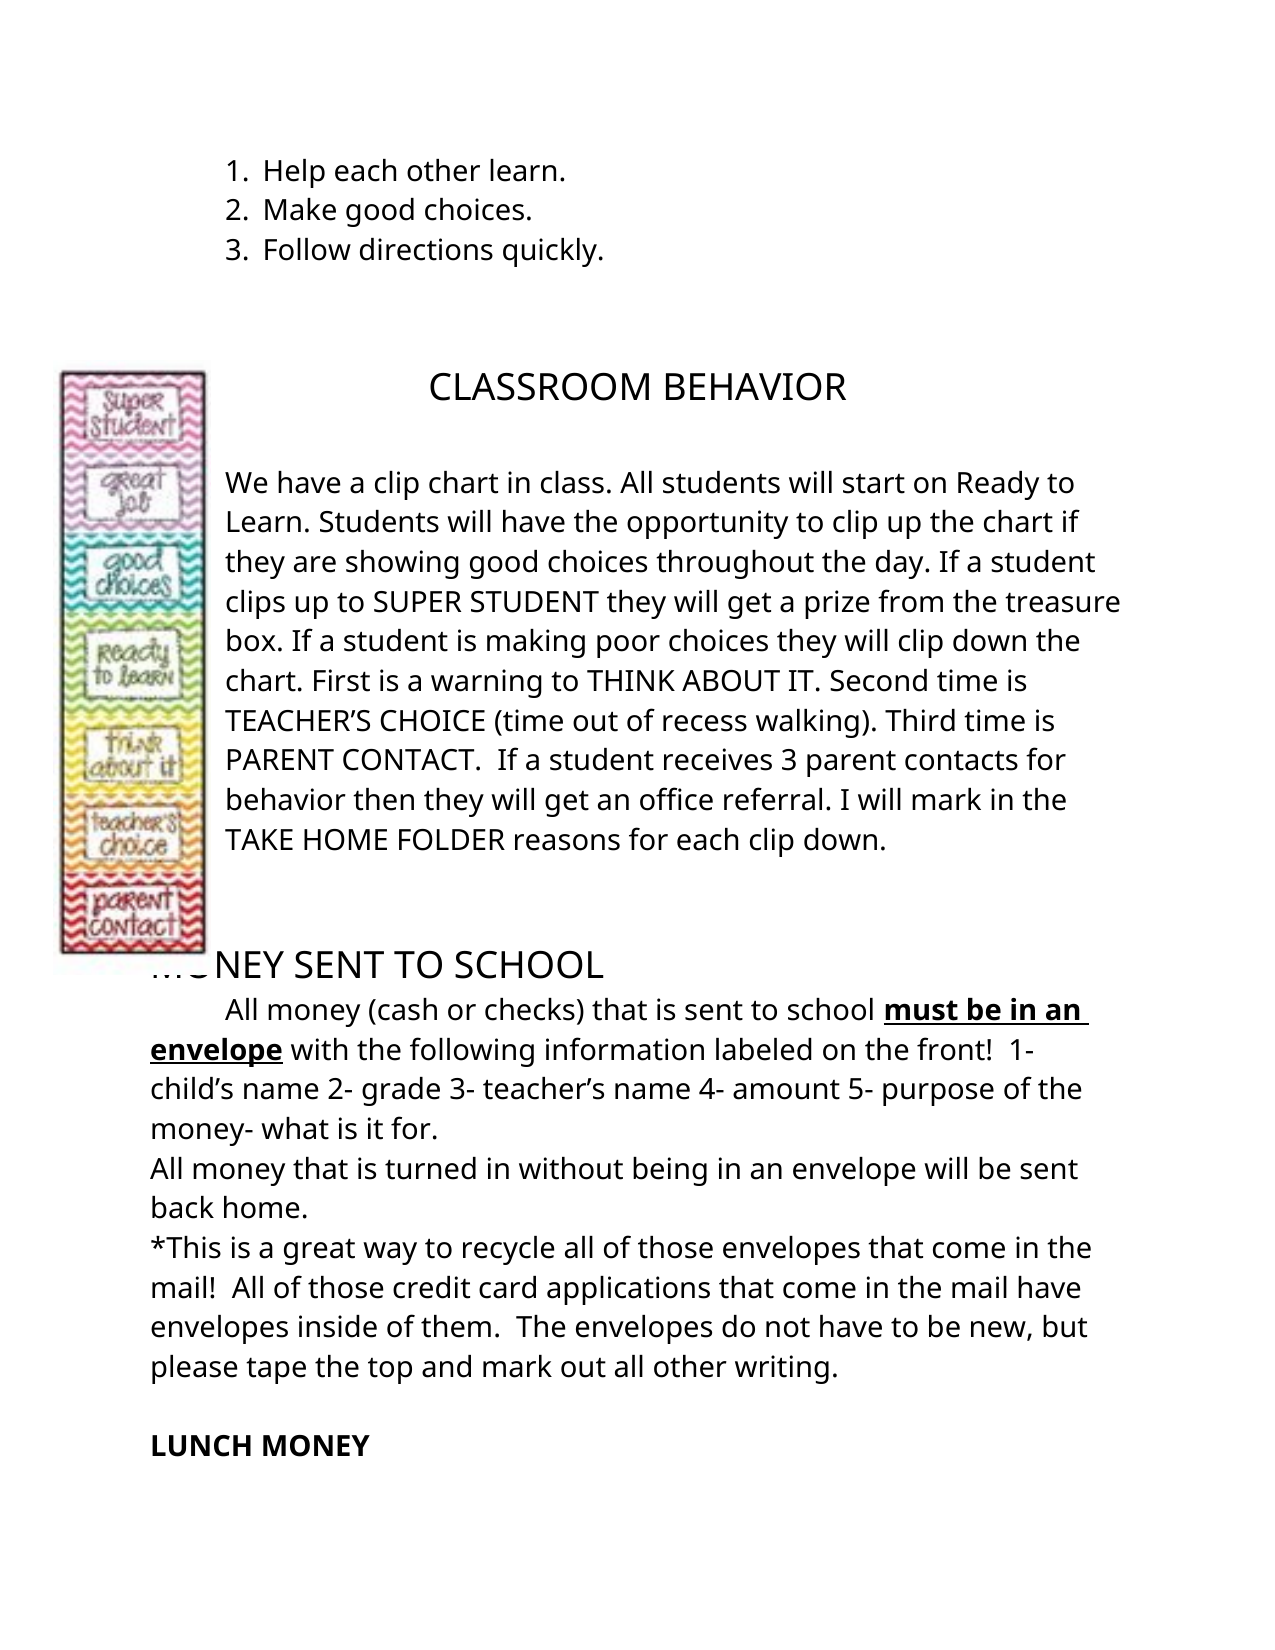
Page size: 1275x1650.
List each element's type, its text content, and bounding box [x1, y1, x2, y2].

picture [53, 360, 211, 975]
list Help each other learn. [225, 150, 1125, 190]
text *This is a great way to recycle all of those envelopes that come in the mail! All of those credit card applications that come in the mail have envelopes inside of them. The envelopes do not have to be new, but please tape the top and mark out all other writing. [150, 1227, 1125, 1386]
list Follow directions quickly. [225, 229, 1125, 269]
text We have a clip chart in class. All students will start on Ready to Learn. Students will have the opportunity to clip up the chart if they are showing good choices throughout the day. If a student clips up to SUPER STUDENT they will get a prize from the treasure box. If a student is making poor choices they will clip down the chart. First is a warning to THINK ABOUT IT. Second time is TEACHER’S CHOICE (time out of recess walking). Third time is PARENT CONTACT. If a student receives 3 parent contacts for behavior then they will get an office referral. I will mark in the TAKE HOME FOLDER reasons for each clip down. [225, 462, 1125, 859]
text All money (cash or checks) that is sent to school must be in an envelope with the following information labeled on the front! 1- child’s name 2- grade 3- teacher’s name 4- amount 5- purpose of the money- what is it for. [150, 989, 1125, 1148]
text LUNCH MONEY [150, 1426, 1125, 1465]
text CLASSROOM BEHAVIOR [211, 360, 1125, 411]
text All money that is turned in without being in an envelope will be sent back home. [150, 1148, 1125, 1227]
text MONEY SENT TO SCHOOL [150, 938, 1125, 989]
list Make good choices. [225, 190, 1125, 229]
